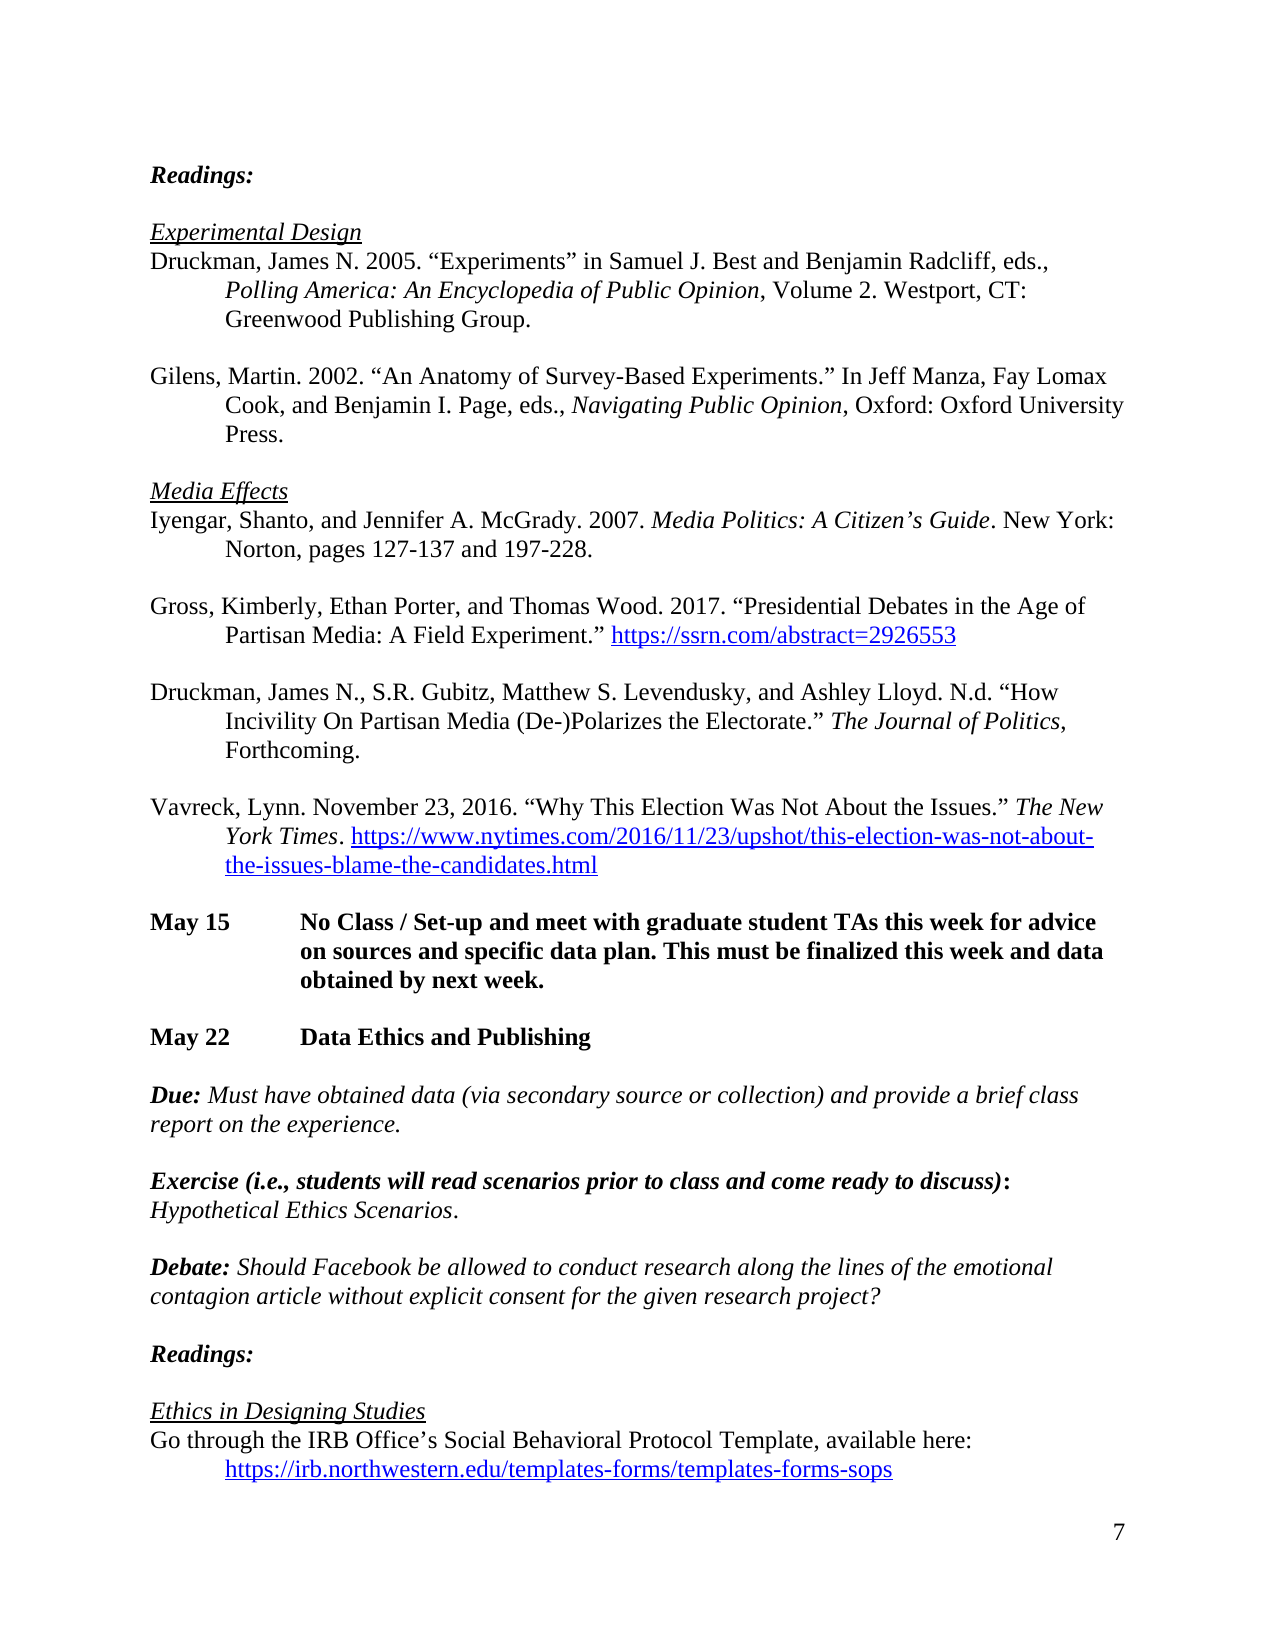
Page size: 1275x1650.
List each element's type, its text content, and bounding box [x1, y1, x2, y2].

text Readings: [150, 160, 1125, 189]
text Go through the IRB Office’s Social Behavioral Protocol Template, available here: https://irb.northwestern.edu/templates-forms/templates-forms-sops [150, 1425, 1125, 1482]
text Debate: Should Facebook be allowed to conduct research along the lines of the emotional contagion article without explicit consent for the given research project? [150, 1252, 1125, 1310]
text Exercise (i.e., students will read scenarios prior to class and come ready to discuss): Hypothetical Ethics Scenarios. [150, 1166, 1125, 1224]
text May 15 No Class / Set-up and meet with graduate student TAs this week for advice on sources and specific data plan. This must be finalized this week and data obtained by next week. [150, 907, 1125, 994]
text Experimental Design [150, 217, 1125, 246]
text Druckman, James N., S.R. Gubitz, Matthew S. Levendusky, and Ashley Lloyd. N.d. “How Incivility On Partisan Media (De-)Polarizes the Electorate.” The Journal of Politics, Forthcoming. [150, 677, 1125, 764]
text Druckman, James N. 2005. “Experiments” in Samuel J. Best and Benjamin Radcliff, eds., Polling America: An Encyclopedia of Public Opinion, Volume 2. Westport, CT: Greenwood Publishing Group. [150, 246, 1125, 332]
text Media Effects [150, 476, 1125, 505]
text Ethics in Designing Studies [150, 1396, 1125, 1425]
text Gross, Kimberly, Ethan Porter, and Thomas Wood. 2017. “Presidential Debates in the Age of Partisan Media: A Field Experiment.” https://ssrn.com/abstract=2926553 [150, 591, 1125, 649]
text Vavreck, Lynn. November 23, 2016. “Why This Election Was Not About the Issues.” The New York Times. https://www.nytimes.com/2016/11/23/upshot/this-election-was-not-about-the-issues-blame-the-candidates.html [150, 792, 1125, 879]
text Gilens, Martin. 2002. “An Anatomy of Survey-Based Experiments.” In Jeff Manza, Fay Lomax Cook, and Benjamin I. Page, eds., Navigating Public Opinion, Oxford: Oxford University Press. [150, 361, 1125, 447]
text Iyengar, Shanto, and Jennifer A. McGrady. 2007. Media Politics: A Citizen’s Guide. New York: Norton, pages 127-137 and 197-228. [150, 505, 1125, 562]
text May 22 Data Ethics and Publishing [150, 1022, 1125, 1051]
text Due: Must have obtained data (via secondary source or collection) and provide a brief class report on the experience. [150, 1080, 1125, 1137]
text Readings: [150, 1339, 1125, 1367]
